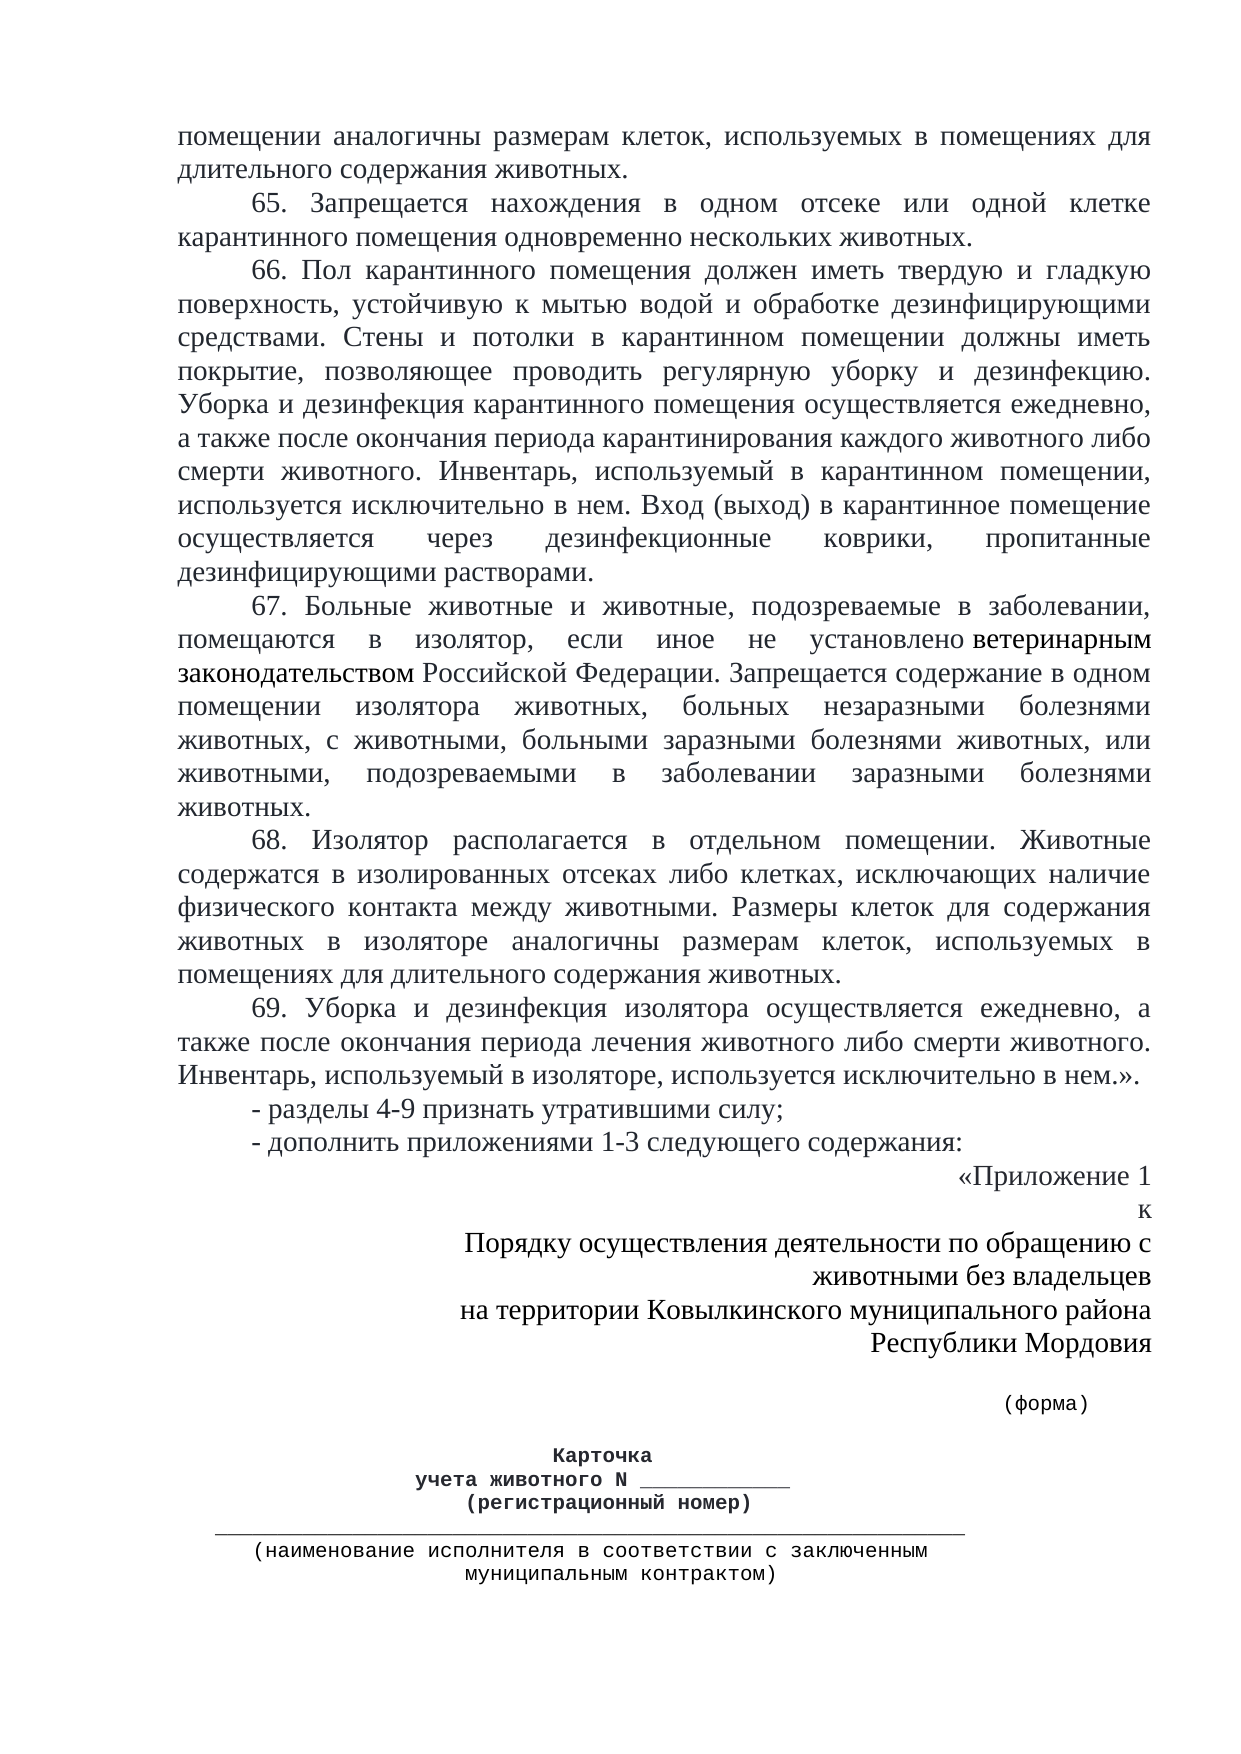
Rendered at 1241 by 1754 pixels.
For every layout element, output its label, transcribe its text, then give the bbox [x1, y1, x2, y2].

text учета животного N ____________ [177, 1469, 1152, 1492]
text 67. Больные животные и животные, подозреваемые в заболевании, помещаются в изолятор, если иное не установлено ветеринарным законодательством Российской Федерации. Запрещается содержание в одном помещении изолятора животных, больных незаразными болезнями животных, с животными, больными заразными болезнями животных, или животными, подозреваемыми в заболевании заразными болезнями животных. [177, 588, 1152, 822]
text 66. Пол карантинного помещения должен иметь твердую и гладкую поверхность, устойчивую к мытью водой и обработке дезинфицирующими средствами. Стены и потолки в карантинном помещении должны иметь покрытие, позволяющее проводить регулярную уборку и дезинфекцию. Уборка и дезинфекция карантинного помещения осуществляется ежедневно, а также после окончания периода карантинирования каждого животного либо смерти животного. Инвентарь, используемый в карантинном помещении, используется исключительно в нем. Вход (выход) в карантинное помещение осуществляется через дезинфекционные коврики, пропитанные дезинфицирующими растворами. [177, 252, 1152, 588]
text муниципальным контрактом) [177, 1563, 1152, 1587]
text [177, 118, 1152, 185]
text 68. Изолятор располагается в отдельном помещении. Животные содержатся в изолированных отсеках либо клетках, исключающих наличие физического контакта между животными. Размеры клеток для содержания животных в изоляторе аналогичны размерам клеток, используемых в помещениях для длительного содержания животных. [177, 822, 1152, 990]
text - разделы 4-9 признать утратившими силу; [177, 1091, 1152, 1124]
text (форма) [177, 1393, 1152, 1416]
text - дополнить приложениями 1-3 следующего содержания: [177, 1124, 1152, 1158]
text (наименование исполнителя в соответствии с заключенным [177, 1540, 1152, 1563]
text Республики Мордовия [177, 1326, 1152, 1359]
text 65. Запрещается нахождения в одном отсеке или одной клетке карантинного помещения одновременно нескольких животных. [177, 185, 1152, 252]
text ____________________________________________________________ [177, 1516, 1152, 1540]
text 69. Уборка и дезинфекция изолятора осуществляется ежедневно, а также после окончания периода лечения животного либо смерти животного. Инвентарь, используемый в изоляторе, используется исключительно в нем.». [177, 990, 1152, 1091]
text животными без владельцев [177, 1258, 1152, 1292]
text Порядку осуществления деятельности по обращению с [177, 1225, 1152, 1258]
text на территории Ковылкинского муниципального района [177, 1292, 1152, 1326]
text «Приложение 1 к [177, 1158, 1152, 1225]
text Карточка [177, 1445, 1152, 1469]
text (регистрационный номер) [177, 1492, 1152, 1516]
